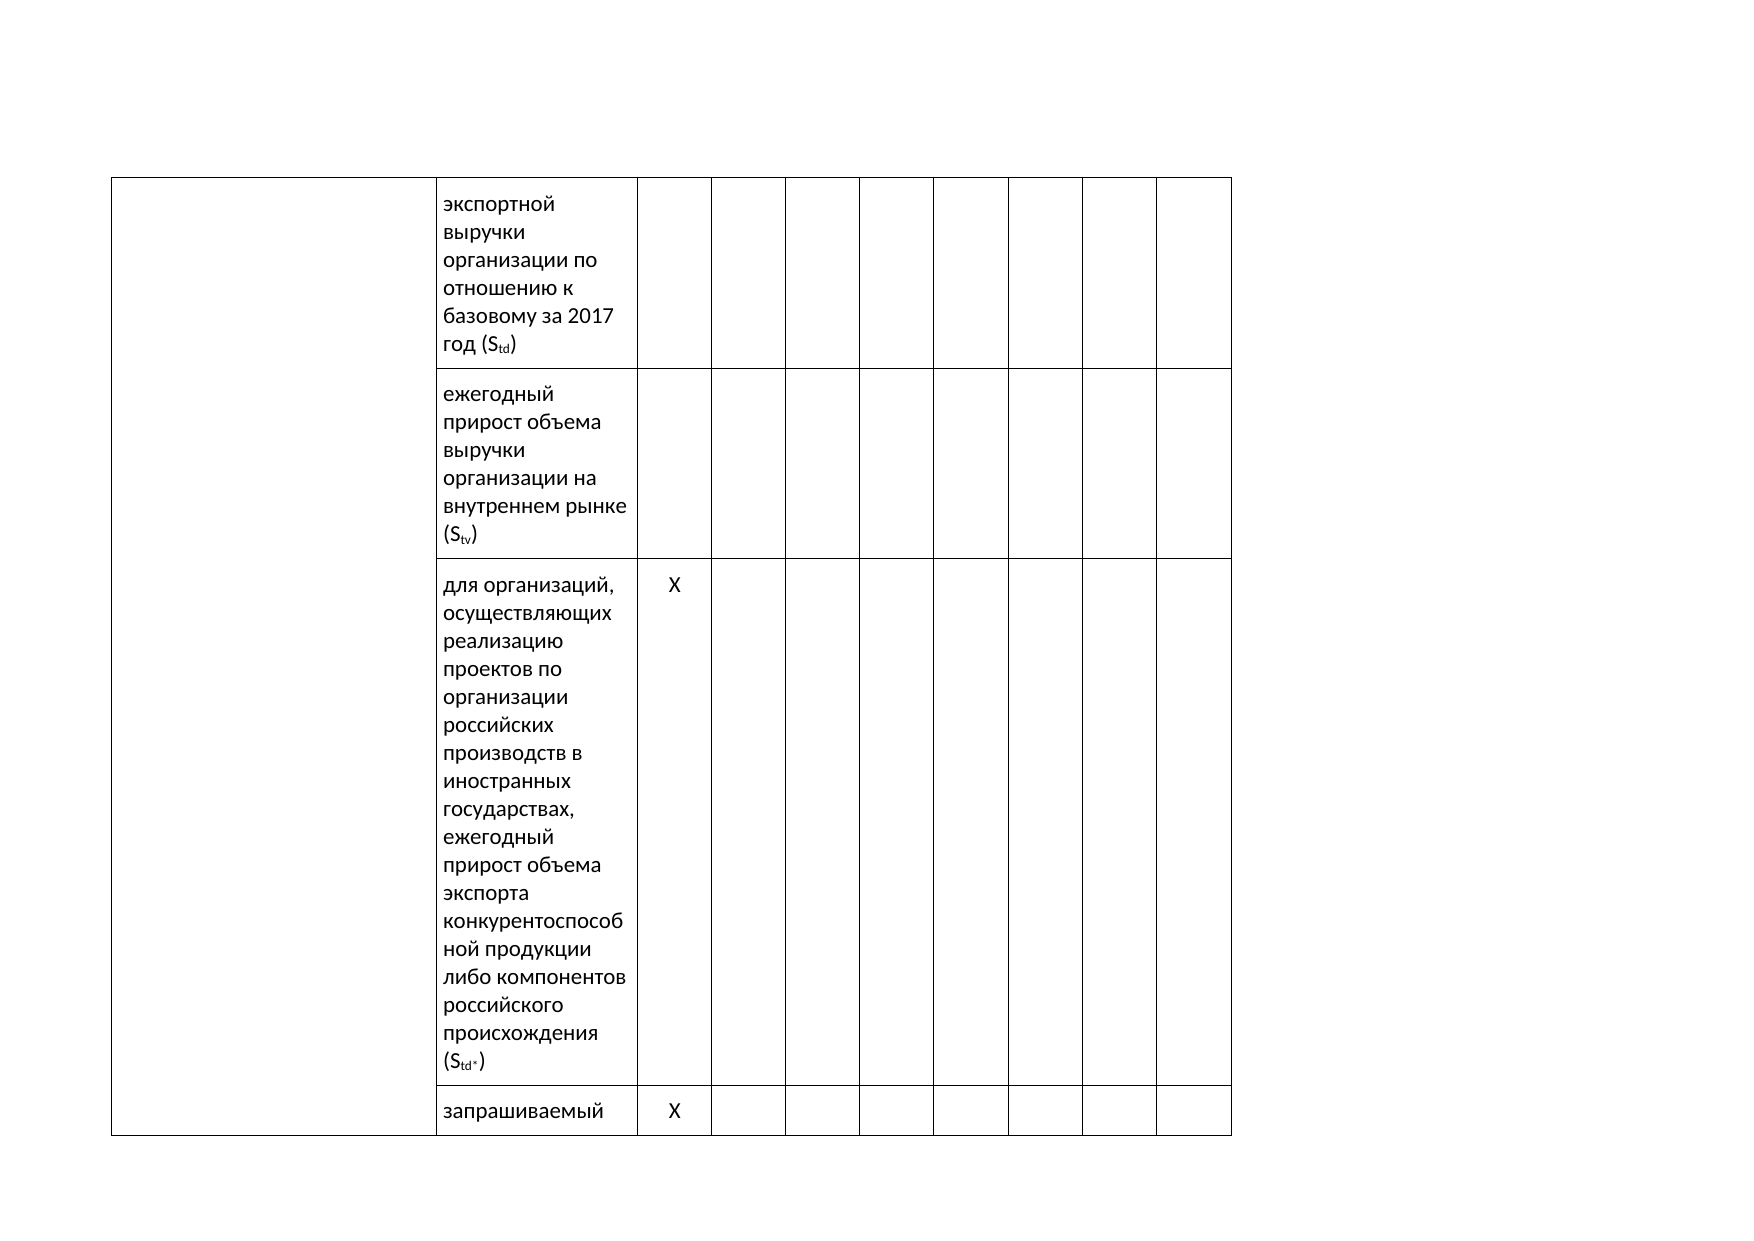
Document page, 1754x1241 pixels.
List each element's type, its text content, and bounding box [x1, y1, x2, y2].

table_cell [437, 1086, 637, 1135]
table_cell [786, 178, 859, 368]
table_cell [934, 178, 1008, 368]
table_cell [934, 559, 1008, 1085]
table_cell [1083, 369, 1156, 558]
table_cell X [638, 178, 711, 368]
table_cell [1157, 1086, 1231, 1135]
table_cell [1083, 1086, 1156, 1135]
table_cell [1157, 369, 1231, 558]
table_cell [1157, 178, 1231, 368]
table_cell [437, 178, 637, 368]
table_cell [934, 369, 1008, 558]
table_cell [860, 1086, 933, 1135]
table_cell [786, 1086, 859, 1135]
table_cell [786, 559, 859, 1085]
table_cell [1009, 559, 1082, 1085]
table_cell [1083, 178, 1156, 368]
table_cell X [638, 559, 711, 1085]
table_cell [1009, 1086, 1082, 1135]
table_cell [638, 369, 711, 558]
table_cell [1009, 178, 1082, 368]
table_cell [786, 369, 859, 558]
table_cell [712, 178, 785, 368]
table_cell [712, 1086, 785, 1135]
table_cell [934, 1086, 1008, 1135]
table_cell [860, 369, 933, 558]
table_cell [1157, 559, 1231, 1085]
table_cell X [638, 1086, 711, 1135]
table_cell [712, 369, 785, 558]
table_cell для организаций, осуществляющих реализацию проектов по организации российских производств в иностранных государствах, ежегодный прирост объема экспорта конкурентоспособной продукции либо компонентов российского происхождения (Std*) [437, 559, 637, 1085]
table_cell [1083, 559, 1156, 1085]
table_cell [860, 178, 933, 368]
table_cell [712, 559, 785, 1085]
table_cell [1009, 369, 1082, 558]
table_cell [860, 559, 933, 1085]
table_cell ежегодный прирост объема выручки организации на внутреннем рынке (Stv) [437, 369, 637, 558]
